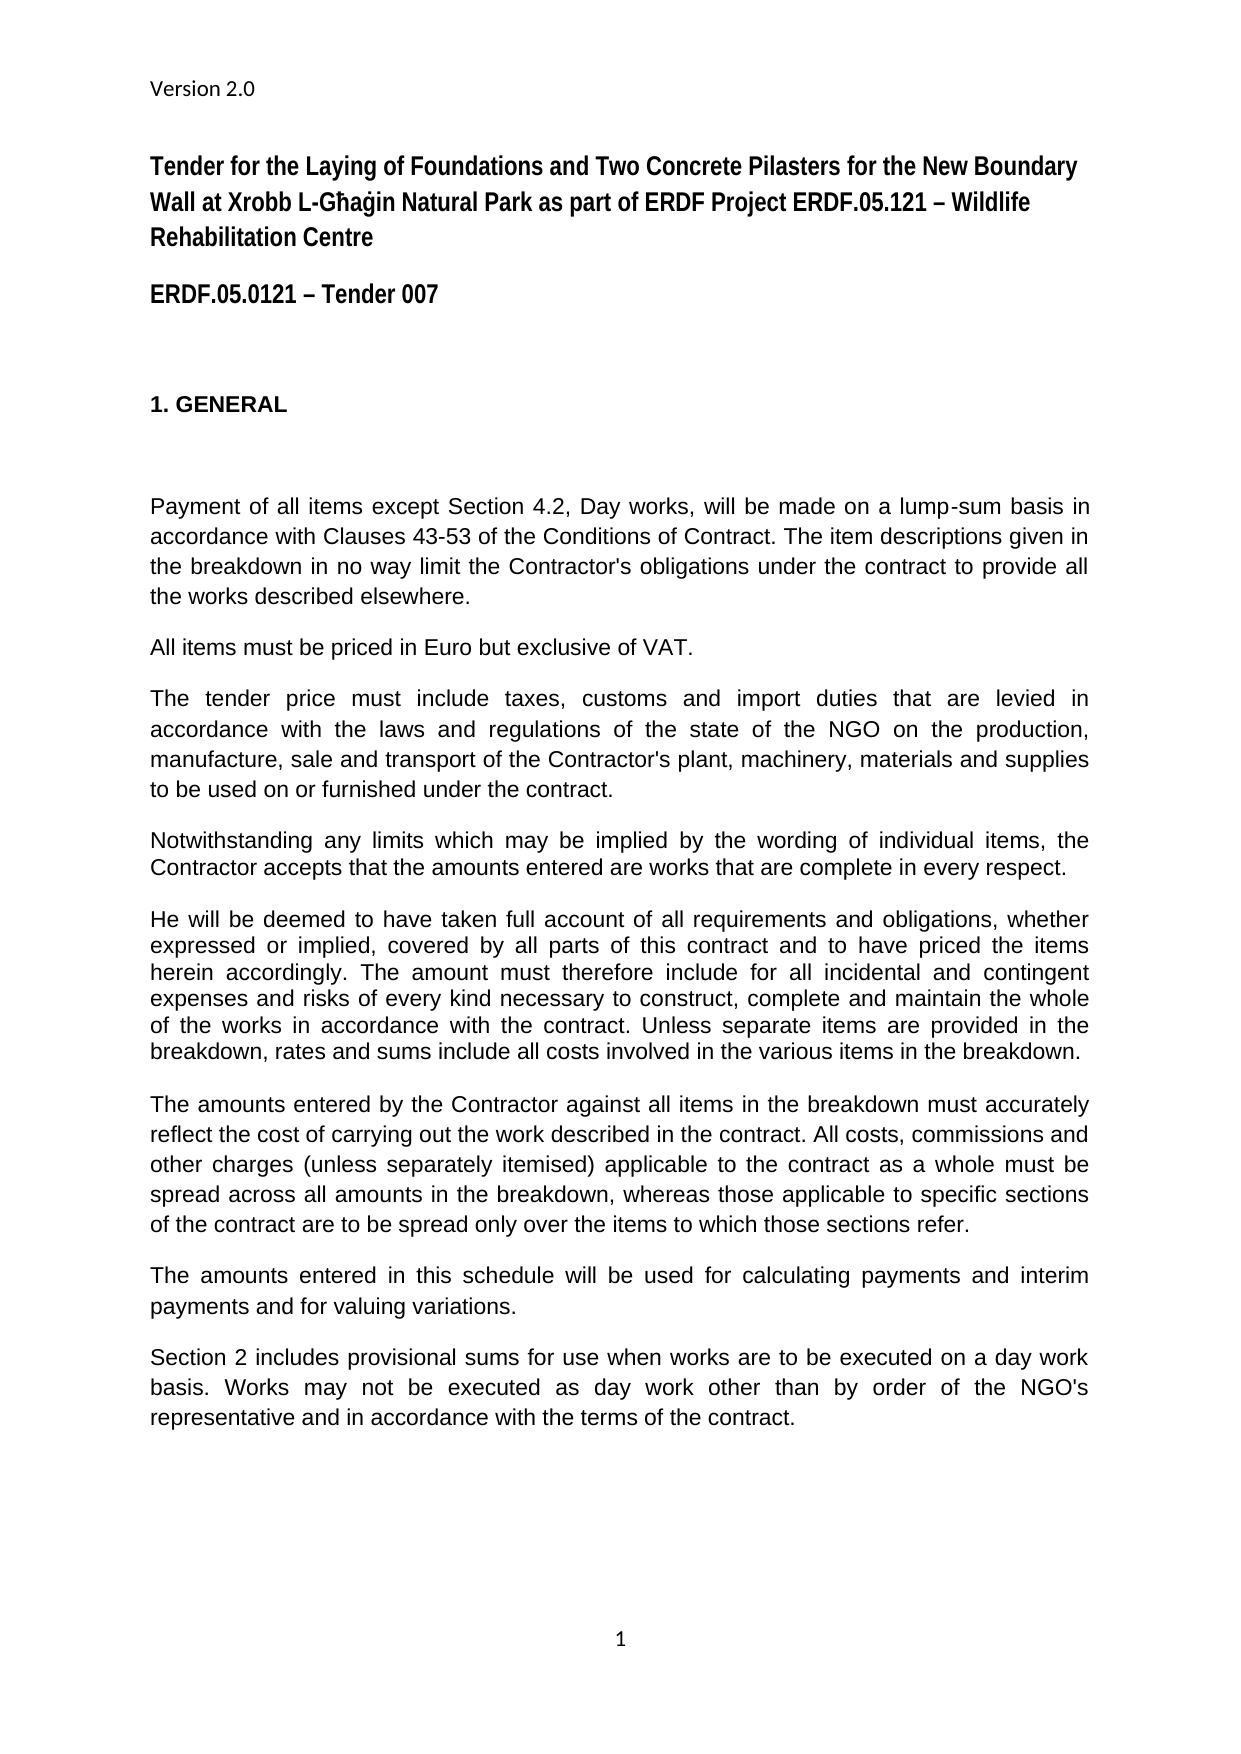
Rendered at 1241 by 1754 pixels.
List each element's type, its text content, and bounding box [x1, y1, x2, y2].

text Section 2 includes provisional sums for use when works are to be executed on a day work basis. Works may not be executed as day work other than by order of the NGO's representative and in accordance with the terms of the contract. [150, 1344, 1090, 1431]
text Notwithstanding any limits which may be implied by the wording of individual items, the Contractor accepts that the amounts entered are works that are complete in every respect. [150, 827, 1090, 880]
text He will be deemed to have taken full account of all requirements and obligations, whether expressed or implied, covered by all parts of this contract and to have priced the items herein accordingly. The amount must therefore include for all incidental and contingent expenses and risks of every kind necessary to construct, complete and maintain the whole of the works in accordance with the contract. Unless separate items are provided in the breakdown, rates and sums include all costs involved in the various items in the breakdown. [150, 906, 1090, 1064]
text The amounts entered in this schedule will be used for calculating payments and interim payments and for valuing variations. [150, 1262, 1090, 1319]
text Tender for the Laying of Foundations and Two Concrete Pilasters for the New Boundary Wall at Xrobb L-Għaġin Natural Park as part of ERDF Project ERDF.05.121 – Wildlife Rehabilitation Centre [150, 150, 1090, 252]
text The amounts entered by the Contractor against all items in the breakdown must accurately reflect the cost of carrying out the work described in the contract. All costs, commissions and other charges (unless separately itemised) applicable to the contract as a whole must be spread across all amounts in the breakdown, whereas those applicable to specific sections of the contract are to be spread only over the items to which those sections refer. [150, 1091, 1090, 1238]
text ERDF.05.0121 – Tender 007 [150, 278, 1090, 309]
text All items must be priced in Euro but exclusive of VAT. [150, 634, 1090, 661]
text The tender price must include taxes, customs and import duties that are levied in accordance with the laws and regulations of the state of the NGO on the production, manufacture, sale and transport of the Contractor's plant, machinery, materials and supplies to be used on or furnished under the contract. [150, 685, 1090, 802]
text 1. GENERAL [150, 391, 1090, 417]
text Payment of all items except Section 4.2, Day works, will be made on a lump-sum basis in accordance with Clauses 43-53 of the Conditions of Contract. The item descriptions given in the breakdown in no way limit the Contractor's obligations under the contract to provide all the works described elsewhere. [150, 493, 1090, 610]
